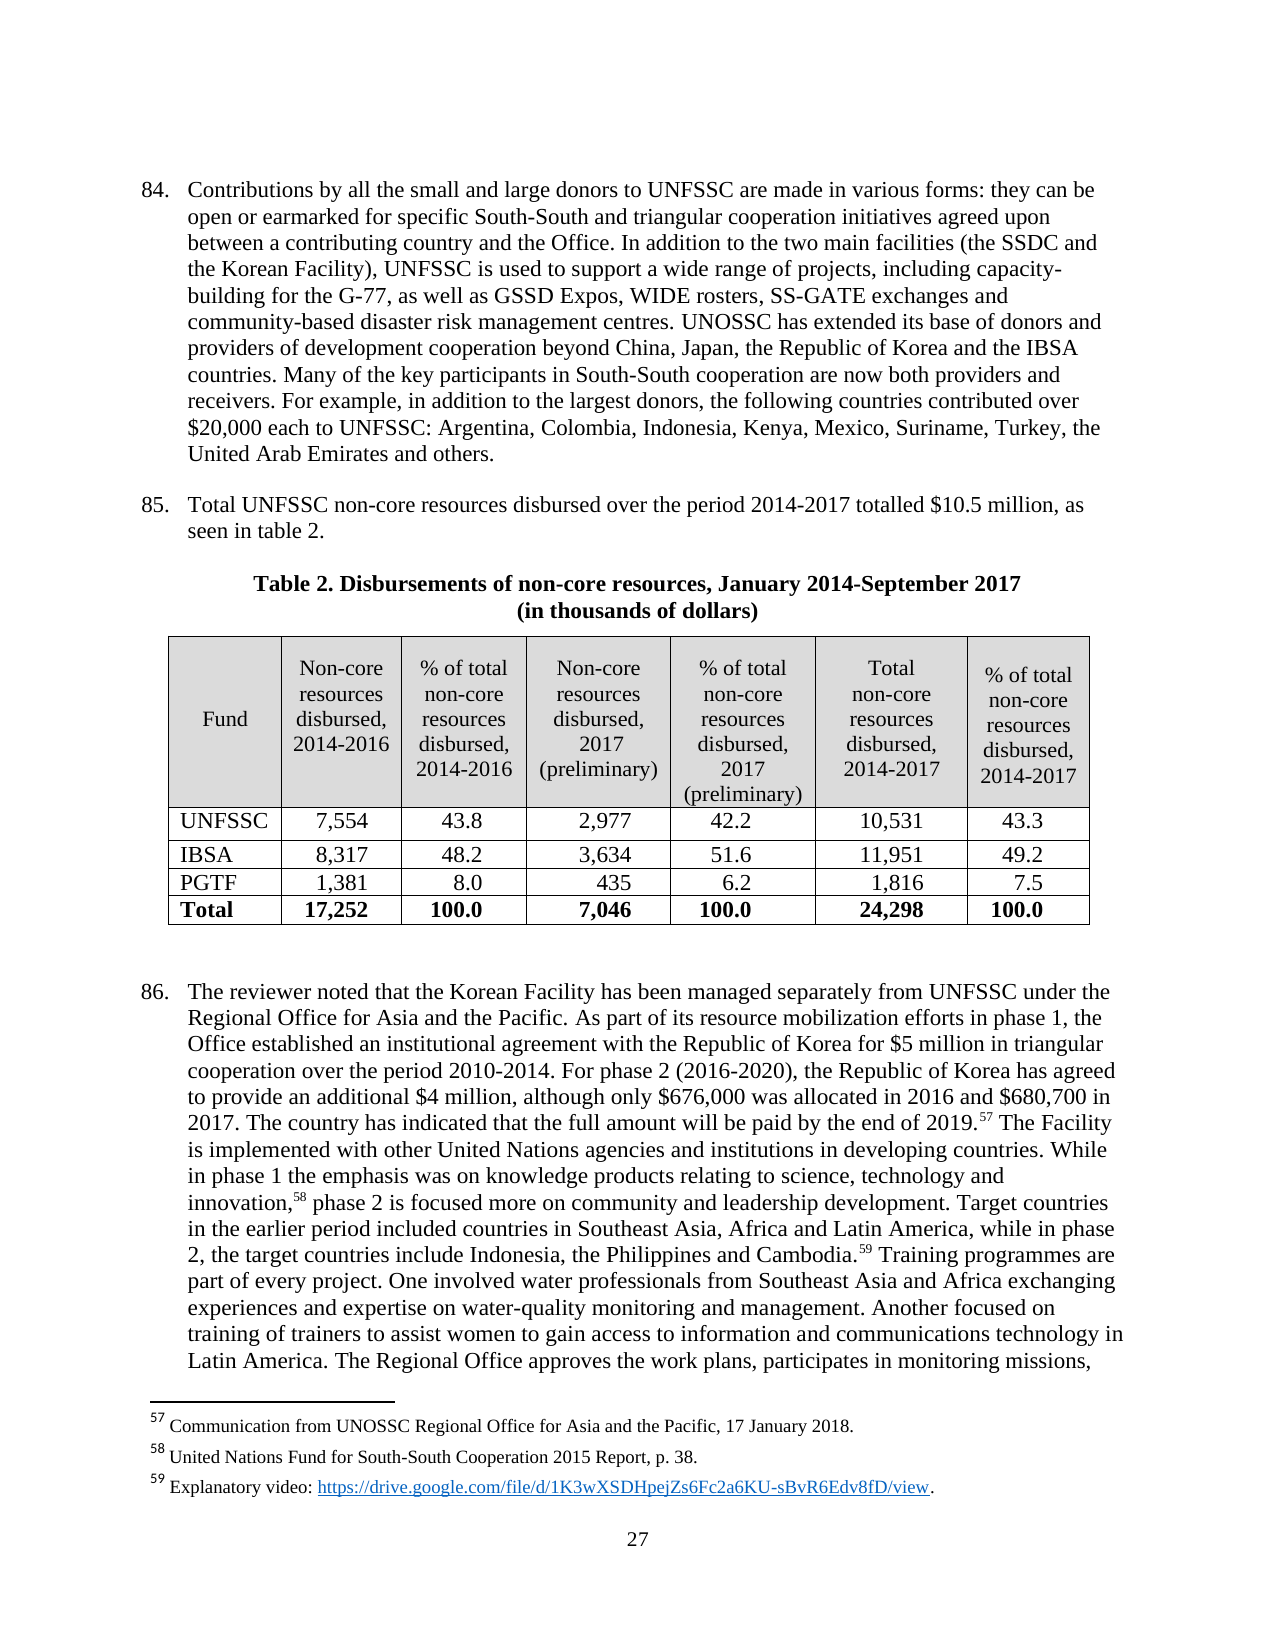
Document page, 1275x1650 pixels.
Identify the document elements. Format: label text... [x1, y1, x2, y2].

table_header Non-core resources disbursed, 2017 (preliminary) [527, 637, 670, 807]
table_cell 24,298 [816, 896, 967, 924]
table_header Non-core resources disbursed, 2014-2016 [282, 637, 401, 807]
table_cell 51.6 [671, 841, 815, 868]
table_cell 42.2 [671, 808, 815, 840]
table_cell 100.0 [671, 896, 815, 924]
table_cell 3,634 [527, 841, 670, 868]
table_cell UNFSSC [169, 808, 281, 840]
table_cell 1,816 [816, 869, 967, 895]
table_cell 7,554 [282, 808, 401, 840]
table_cell 49.2 [968, 841, 1089, 868]
table_cell 17,252 [282, 896, 401, 924]
table_cell Total [169, 896, 281, 924]
table_header Total non-core resources disbursed, 2014-2017 [816, 637, 967, 807]
table_header % of total non-core resources disbursed, 2014-2016 [402, 637, 526, 807]
table_header Fund [169, 637, 281, 807]
table_cell 6.2 [671, 869, 815, 895]
table_cell 48.2 [402, 841, 526, 868]
text (in thousands of dollars) [150, 597, 1125, 623]
table_header % of total non-core resources disbursed, 2017 (preliminary) [671, 637, 815, 807]
table_cell 43.8 [402, 808, 526, 840]
table_cell IBSA [169, 841, 281, 868]
table_header % of total non-core resources disbursed, 2014-2017 [968, 637, 1089, 807]
list Total UNFSSC non-core resources disbursed over the period 2014-2017 totalled $10.5 million, as seen in table 2. [141, 491, 1125, 544]
table_cell 8,317 [282, 841, 401, 868]
table_cell 7.5 [968, 869, 1089, 895]
table_cell 100.0 [968, 896, 1089, 924]
table_cell 2,977 [527, 808, 670, 840]
table_cell 10,531 [816, 808, 967, 840]
table_cell 435 [527, 869, 670, 895]
table_cell PGTF [169, 869, 281, 895]
table_cell 1,381 [282, 869, 401, 895]
table_cell 7,046 [527, 896, 670, 924]
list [141, 978, 1125, 1373]
table_cell 11,951 [816, 841, 967, 868]
list Contributions by all the small and large donors to UNFSSC are made in various forms: they can be open or earmarked for specific South-South and triangular cooperation initiatives agreed upon between a contributing country and the Office. In addition to the two main facilities (the SSDC and the Korean Facility), UNFSSC is used to support a wide range of projects, including capacity-building for the G-77, as well as GSSD Expos, WIDE rosters, SS-GATE exchanges and community-based disaster risk management centres. UNOSSC has extended its base of donors and providers of development cooperation beyond China, Japan, the Republic of Korea and the IBSA countries. Many of the key participants in South-South cooperation are now both providers and receivers. For example, in addition to the largest donors, the following countries contributed over $20,000 each to UNFSSC: Argentina, Colombia, Indonesia, Kenya, Mexico, Suriname, Turkey, the United Arab Emirates and others. [141, 176, 1125, 466]
text Table 2. Disbursements of non-core resources, January 2014-September 2017 [150, 570, 1125, 597]
table_cell 8.0 [402, 869, 526, 895]
table_cell 43.3 [968, 808, 1089, 840]
table_cell 100.0 [402, 896, 526, 924]
